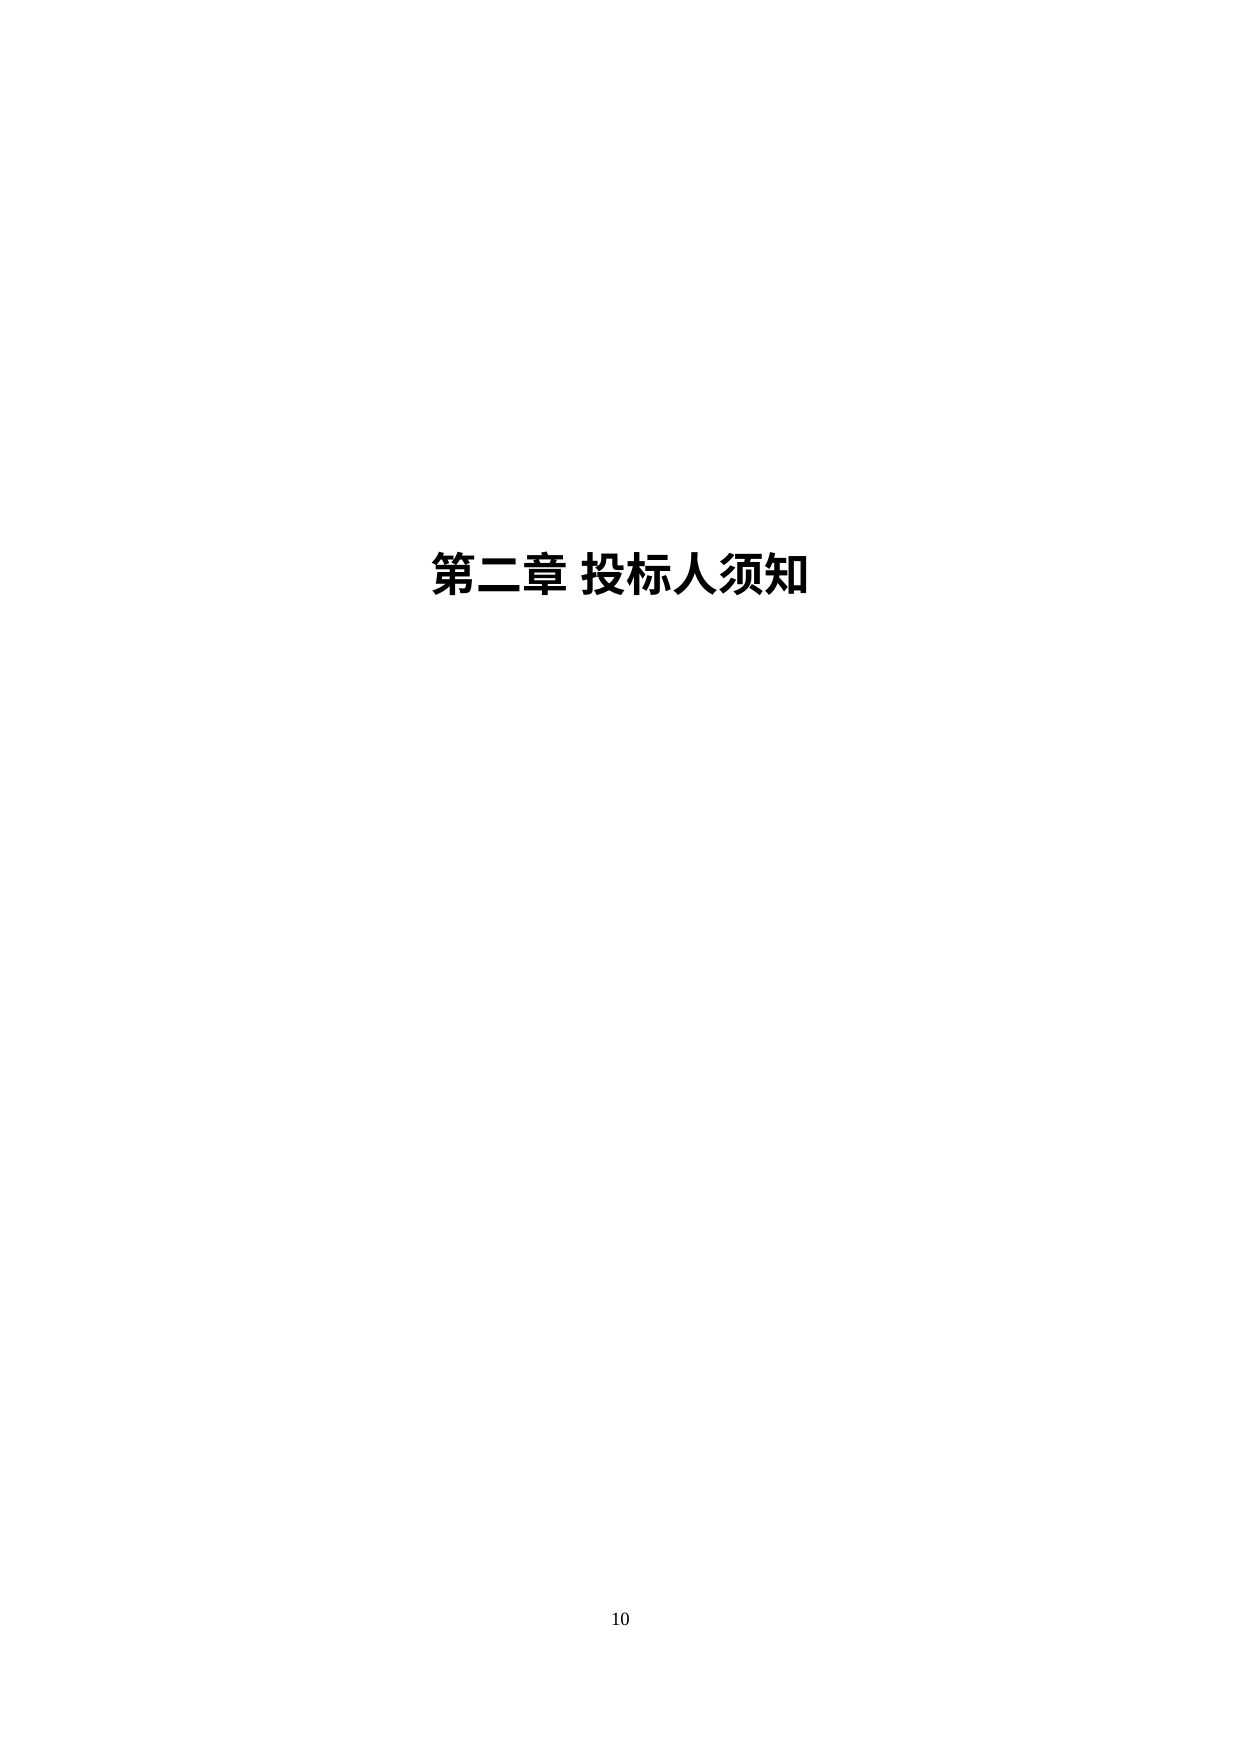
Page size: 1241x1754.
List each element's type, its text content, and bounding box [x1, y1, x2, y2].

subtitle 投标人须知 [187, 522, 1053, 620]
